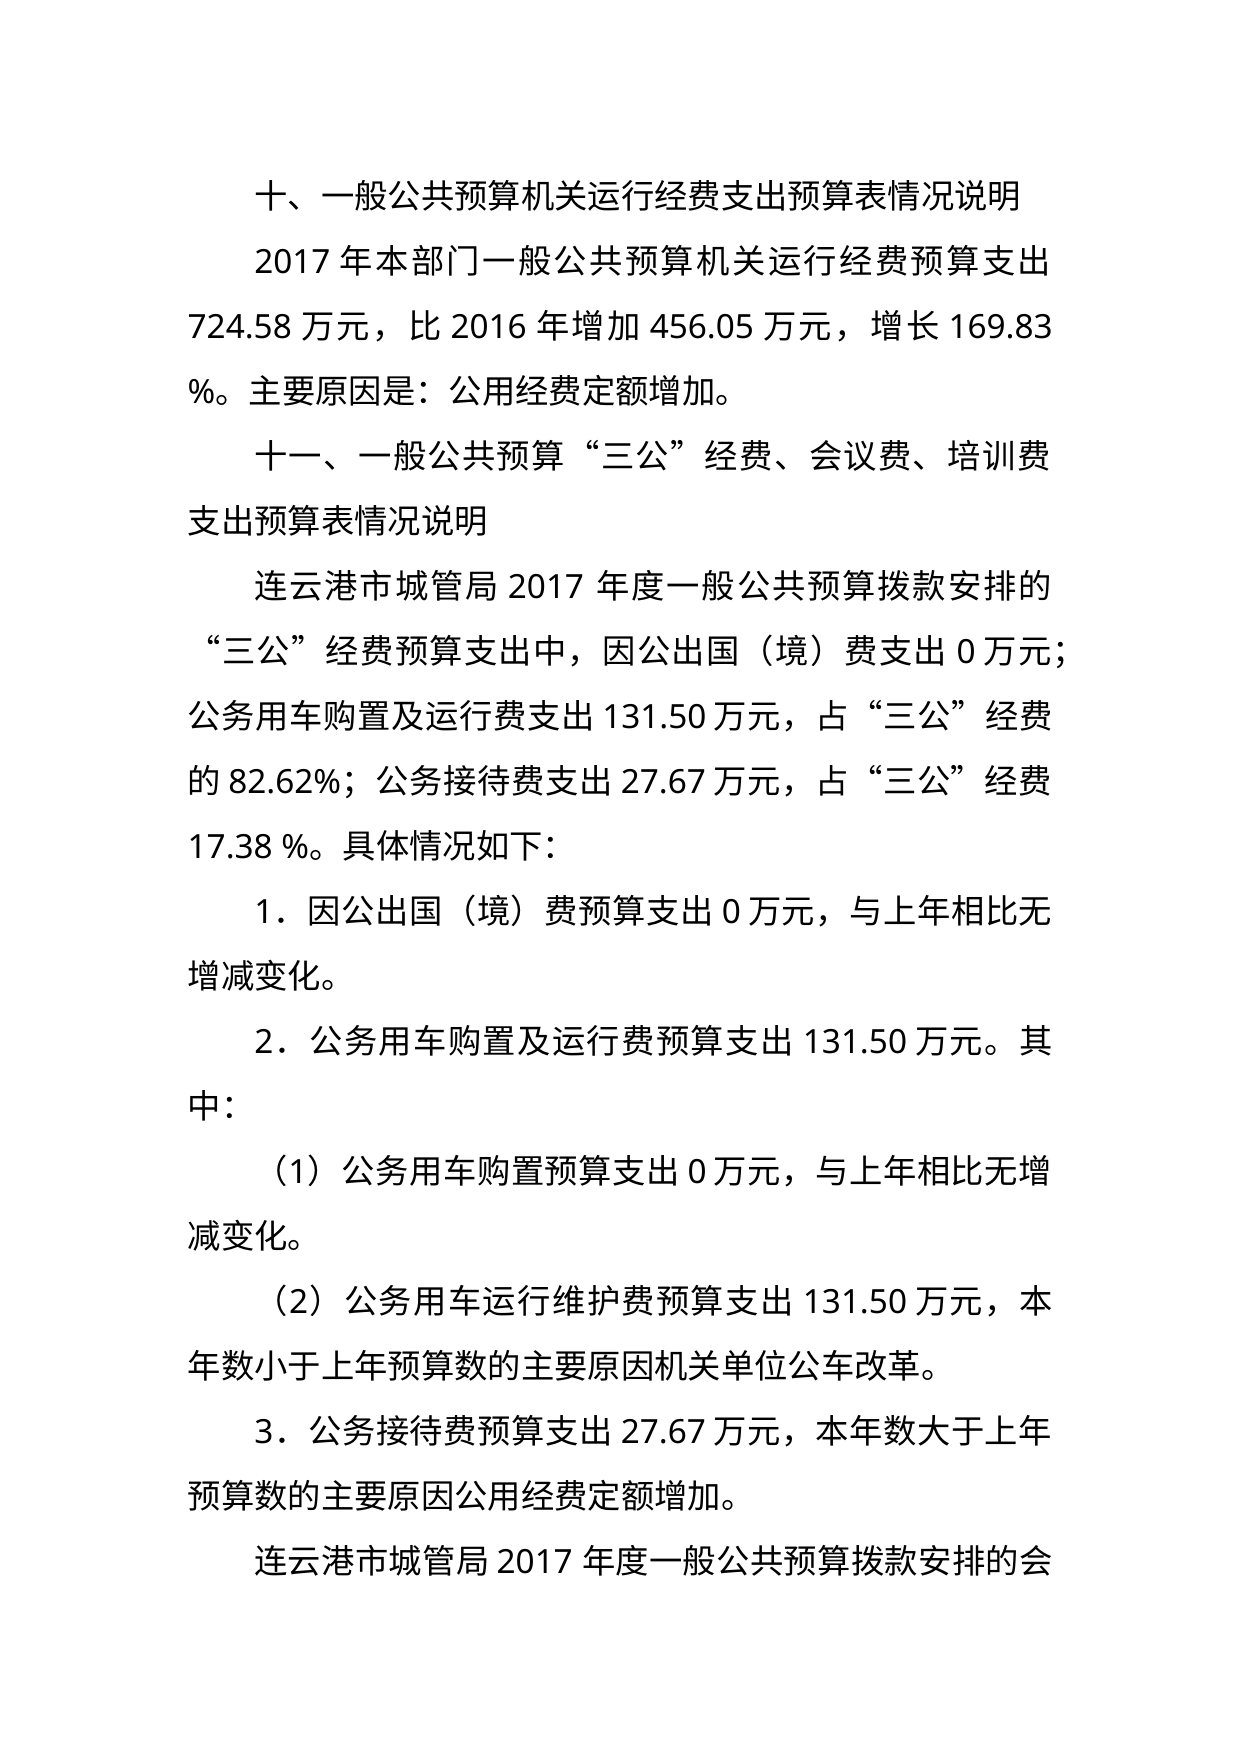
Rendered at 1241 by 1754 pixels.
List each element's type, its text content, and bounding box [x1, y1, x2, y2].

text 2．公务用车购置及运行费预算支出131.50万元。其中： [187, 1007, 1053, 1137]
text 3．公务接待费预算支出27.67万元，本年数大于上年预算数的主要原因公用经费定额增加。 [187, 1397, 1053, 1527]
text 2017年本部门一般公共预算机关运行经费预算支出 724.58万元，比2016年增加456.05万元，增长169.83 %。主要原因是：公用经费定额增加。 [187, 227, 1053, 422]
text （2）公务用车运行维护费预算支出131.50万元，本年数小于上年预算数的主要原因机关单位公车改革。 [187, 1267, 1053, 1397]
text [187, 1527, 1053, 1592]
text 十、一般公共预算机关运行经费支出预算表情况说明 [187, 162, 1053, 227]
text （1）公务用车购置预算支出0万元，与上年相比无增减变化。 [187, 1137, 1053, 1267]
text 连云港市城管局2017 年度一般公共预算拨款安排的“三公”经费预算支出中，因公出国（境）费支出0万元；公务用车购置及运行费支出131.50万元，占“三公”经费的82.62%；公务接待费支出27.67万元，占“三公”经费17.38 %。具体情况如下： [187, 552, 1053, 877]
text 十一、一般公共预算“三公”经费、会议费、培训费支出预算表情况说明 [187, 422, 1053, 552]
text 1．因公出国（境）费预算支出0万元，与上年相比无增减变化。 [187, 877, 1053, 1007]
